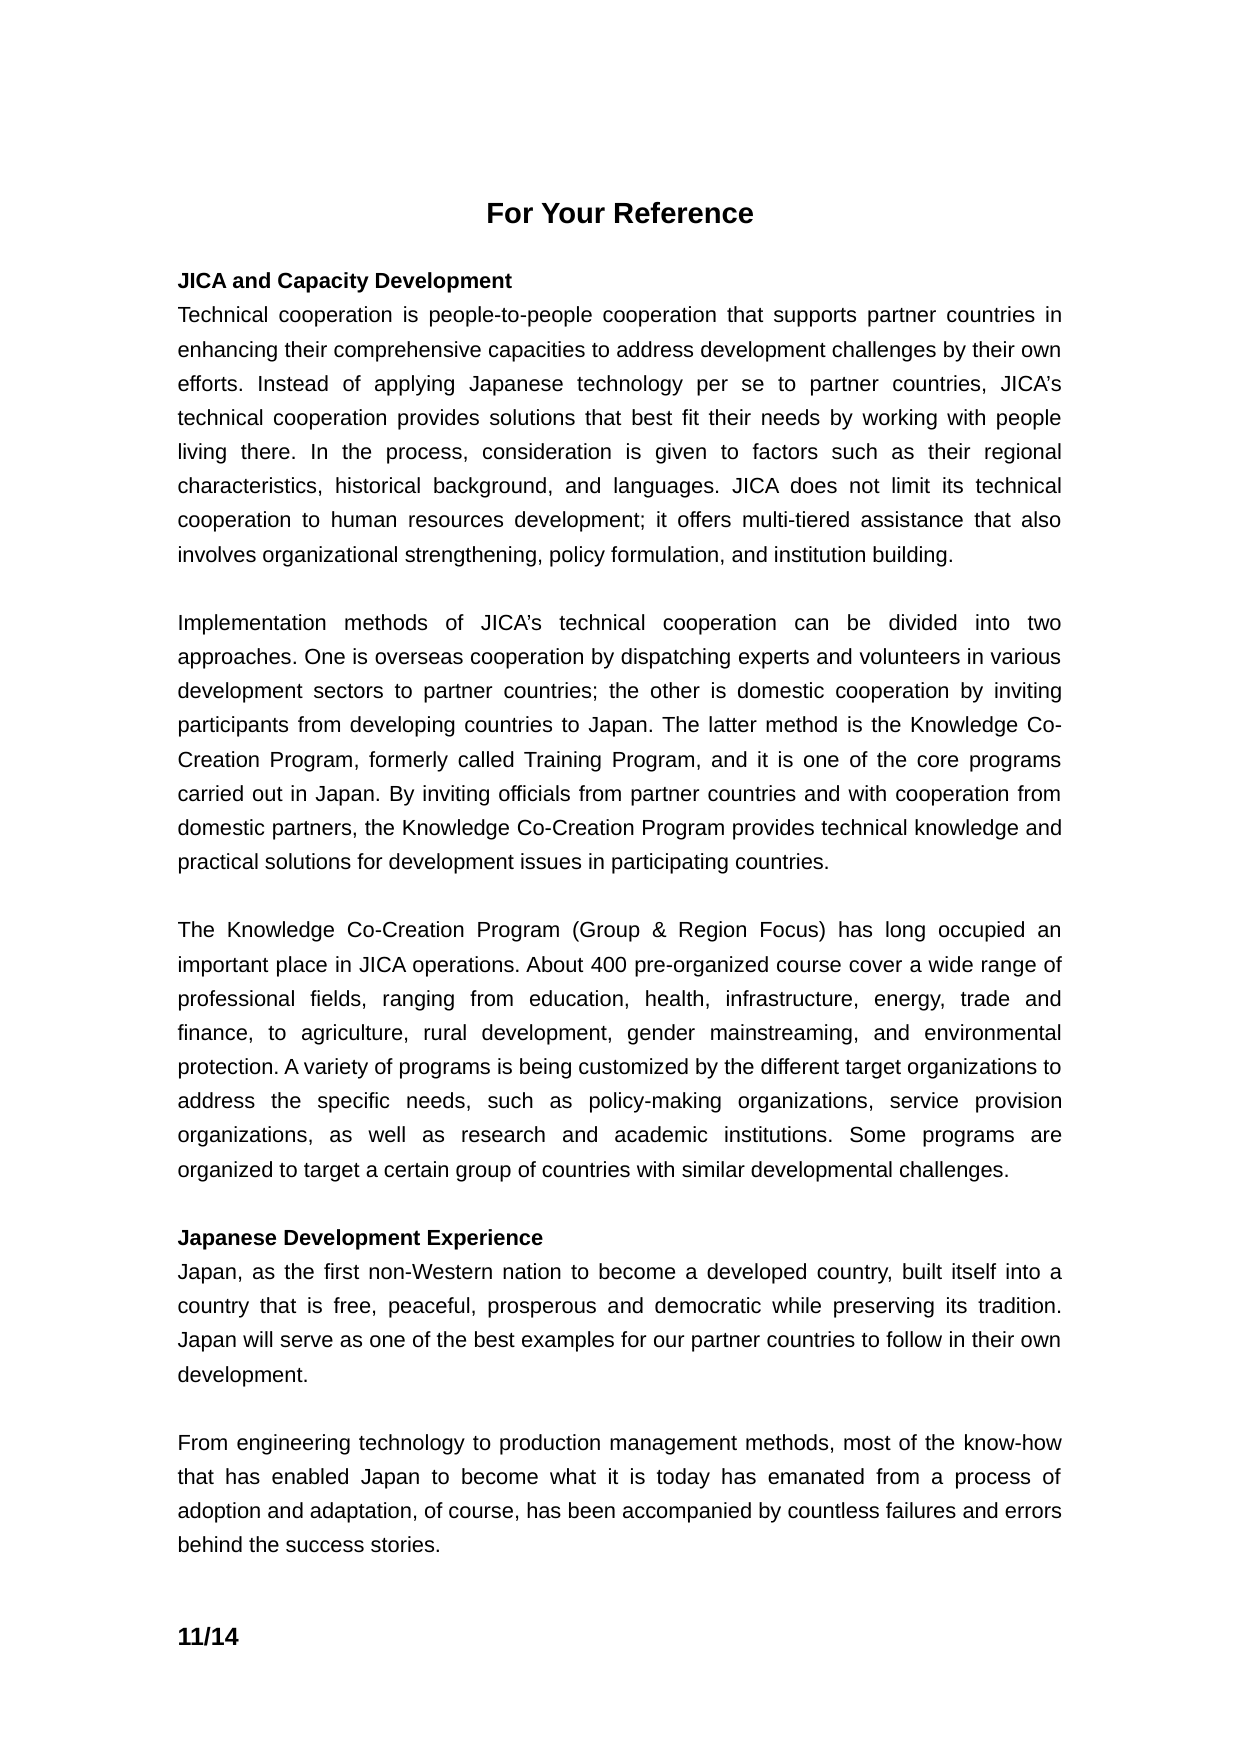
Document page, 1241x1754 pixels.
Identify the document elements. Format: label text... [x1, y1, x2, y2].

text Implementation methods of JICA’s technical cooperation can be divided into two approaches. One is overseas cooperation by dispatching experts and volunteers in various development sectors to partner countries; the other is domestic cooperation by inviting participants from developing countries to Japan. The latter method is the Knowledge Co-Creation Program, formerly called Training Program, and it is one of the core programs carried out in Japan. By inviting officials from partner countries and with cooperation from domestic partners, the Knowledge Co-Creation Program provides technical knowledge and practical solutions for development issues in participating countries. [177, 605, 1063, 879]
text Technical cooperation is people-to-people cooperation that supports partner countries in enhancing their comprehensive capacities to address development challenges by their own efforts. Instead of applying Japanese technology per se to partner countries, JICA’s technical cooperation provides solutions that best fit their needs by working with people living there. In the process, consideration is given to factors such as their regional characteristics, historical background, and languages. JICA does not limit its technical cooperation to human resources development; it offers multi-tiered assistance that also involves organizational strengthening, policy formulation, and institution building. [177, 298, 1063, 571]
text The Knowledge Co-Creation Program (Group & Region Focus) has long occupied an important place in JICA operations. About 400 pre-organized course cover a wide range of professional fields, ranging from education, health, infrastructure, energy, trade and finance, to agriculture, rural development, gender mainstreaming, and environmental protection. A variety of programs is being customized by the different target organizations to address the specific needs, such as policy-making organizations, service provision organizations, as well as research and academic institutions. Some programs are organized to target a certain group of countries with similar developmental challenges. [177, 913, 1063, 1186]
text JICA and Capacity Development [177, 264, 1063, 298]
text Japan, as the first non-Western nation to become a developed country, built itself into a country that is free, peaceful, prosperous and democratic while preserving its tradition. Japan will serve as one of the best examples for our partner countries to follow in their own development. [177, 1254, 1063, 1391]
text From engineering technology to production management methods, most of the know-how that has enabled Japan to become what it is today has emanated from a process of adoption and adaptation, of course, has been accompanied by countless failures and errors behind the success stories. [177, 1425, 1063, 1562]
text Japanese Development Experience [177, 1220, 1063, 1254]
text For Your Reference [177, 196, 1063, 229]
